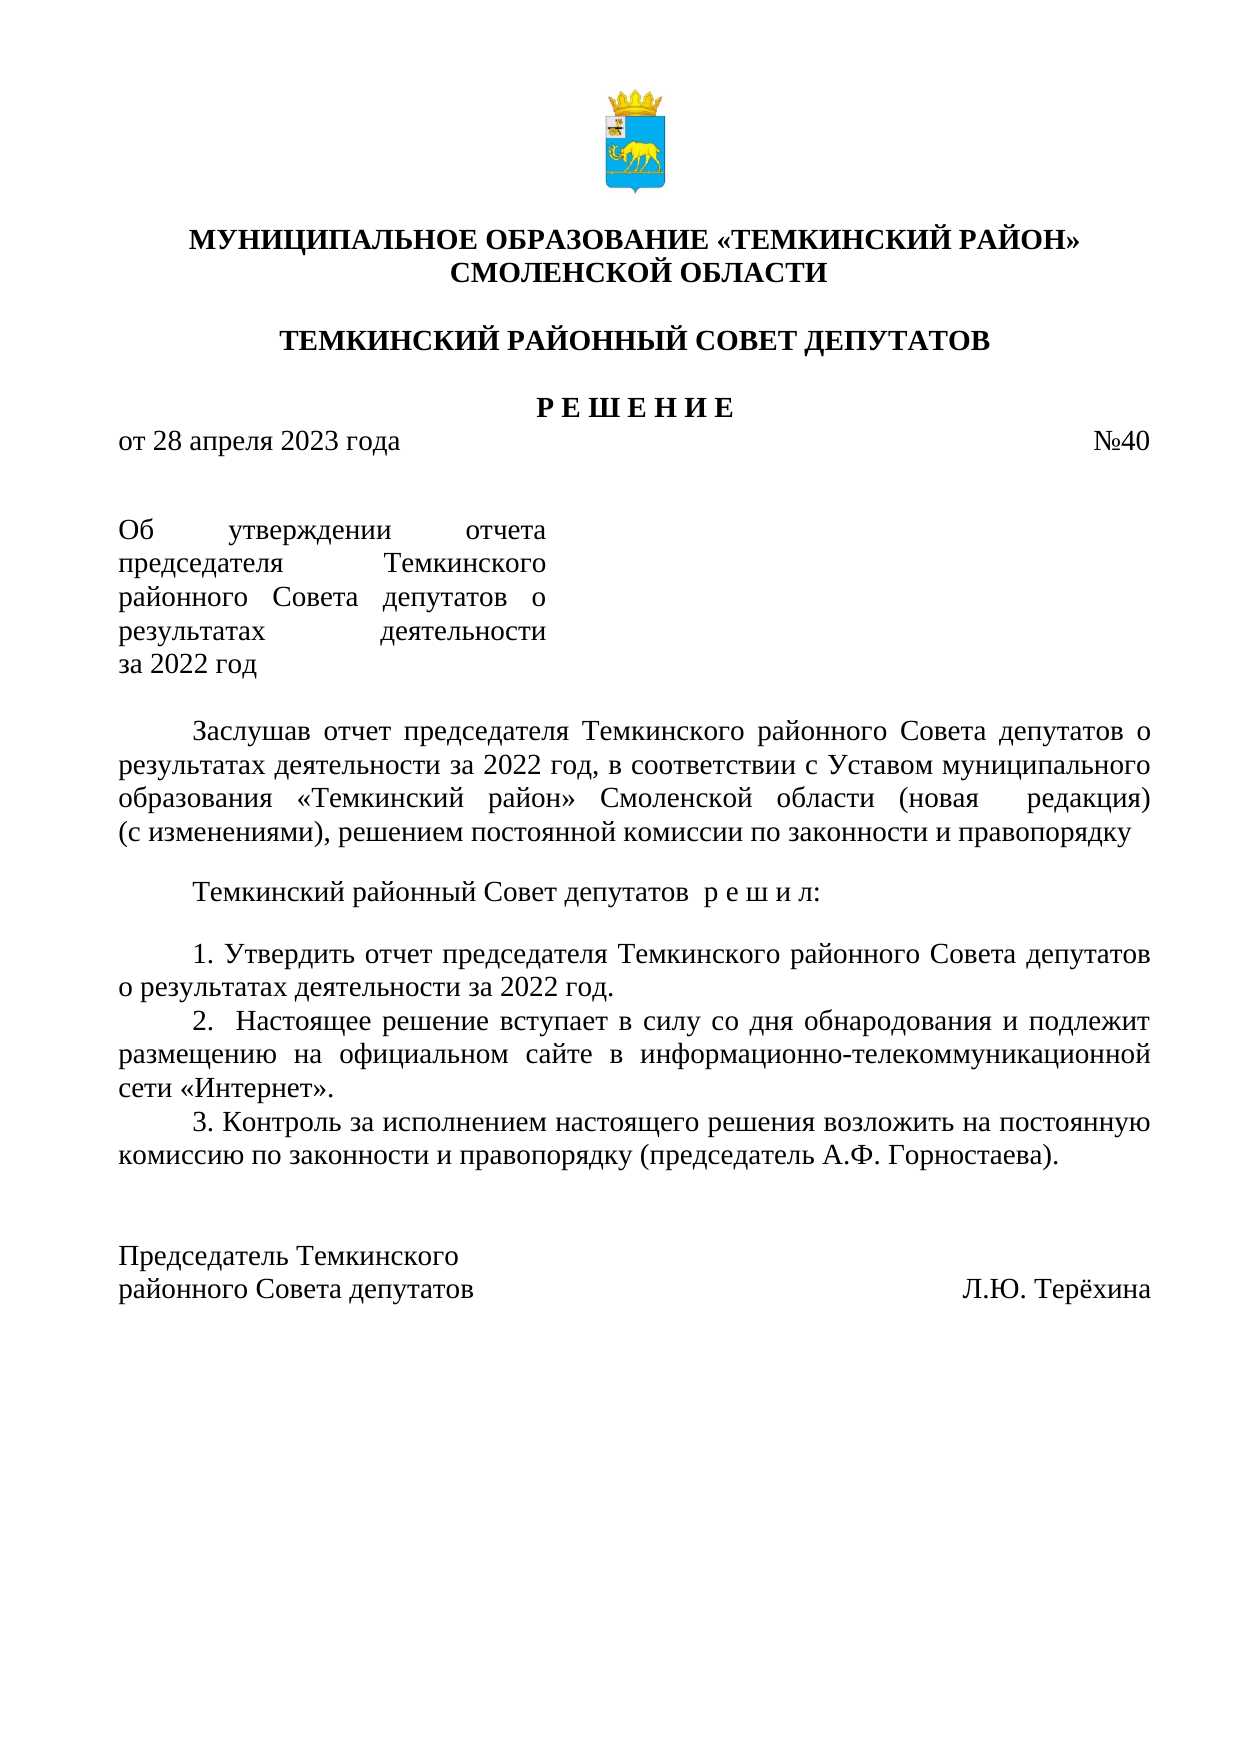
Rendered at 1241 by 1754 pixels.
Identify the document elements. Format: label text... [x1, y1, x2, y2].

text Председатель Темкинского [118, 1238, 1152, 1271]
text 1. Утвердить отчет председателя Темкинского районного Совета депутатов о результатах деятельности за 2022 год. [118, 936, 1152, 1003]
text 2. Настоящее решение вступает в силу со дня обнародования и подлежит размещению на официальном сайте в информационно-телекоммуникационной сети «Интернет». [118, 1003, 1152, 1104]
text Темкинский районный Совет депутатов р е ш и л: [118, 874, 1152, 907]
text Заслушав отчет председателя Темкинского районного Совета депутатов о результатах деятельности за 2022 год, в соответствии с Уставом муниципального образования «Темкинский район» Смоленской области (новая редакция) (с изменениями), решением постоянной комиссии по законности и правопорядку [118, 713, 1152, 847]
text ТЕМКИНСКИЙ РАЙОННЫЙ СОВЕТ ДЕПУТАТОВ [118, 323, 1152, 356]
list 3. Контроль за исполнением настоящего решения возложить на постоянную комиссию по законности и правопорядку (председатель А.Ф. Горностаева). [118, 1104, 1152, 1171]
text от 28 апреля 2023 года №40 [118, 423, 1152, 457]
text СМОЛЕНСКОЙ ОБЛАСТИ [118, 256, 1152, 289]
text МУНИЦИПАЛЬНОЕ ОБРАЗОВАНИЕ «ТЕМКИНСКИЙ РАЙОН» [118, 222, 1152, 256]
text районного Совета депутатов Л.Ю. Терёхина [118, 1271, 1152, 1305]
text Р Е Ш Е Н И Е [118, 390, 1152, 423]
picture [602, 88, 668, 194]
subtitle Об утверждении отчета председателя Темкинского районного Совета депутатов о результатах деятельности за 2022 год [118, 512, 546, 680]
